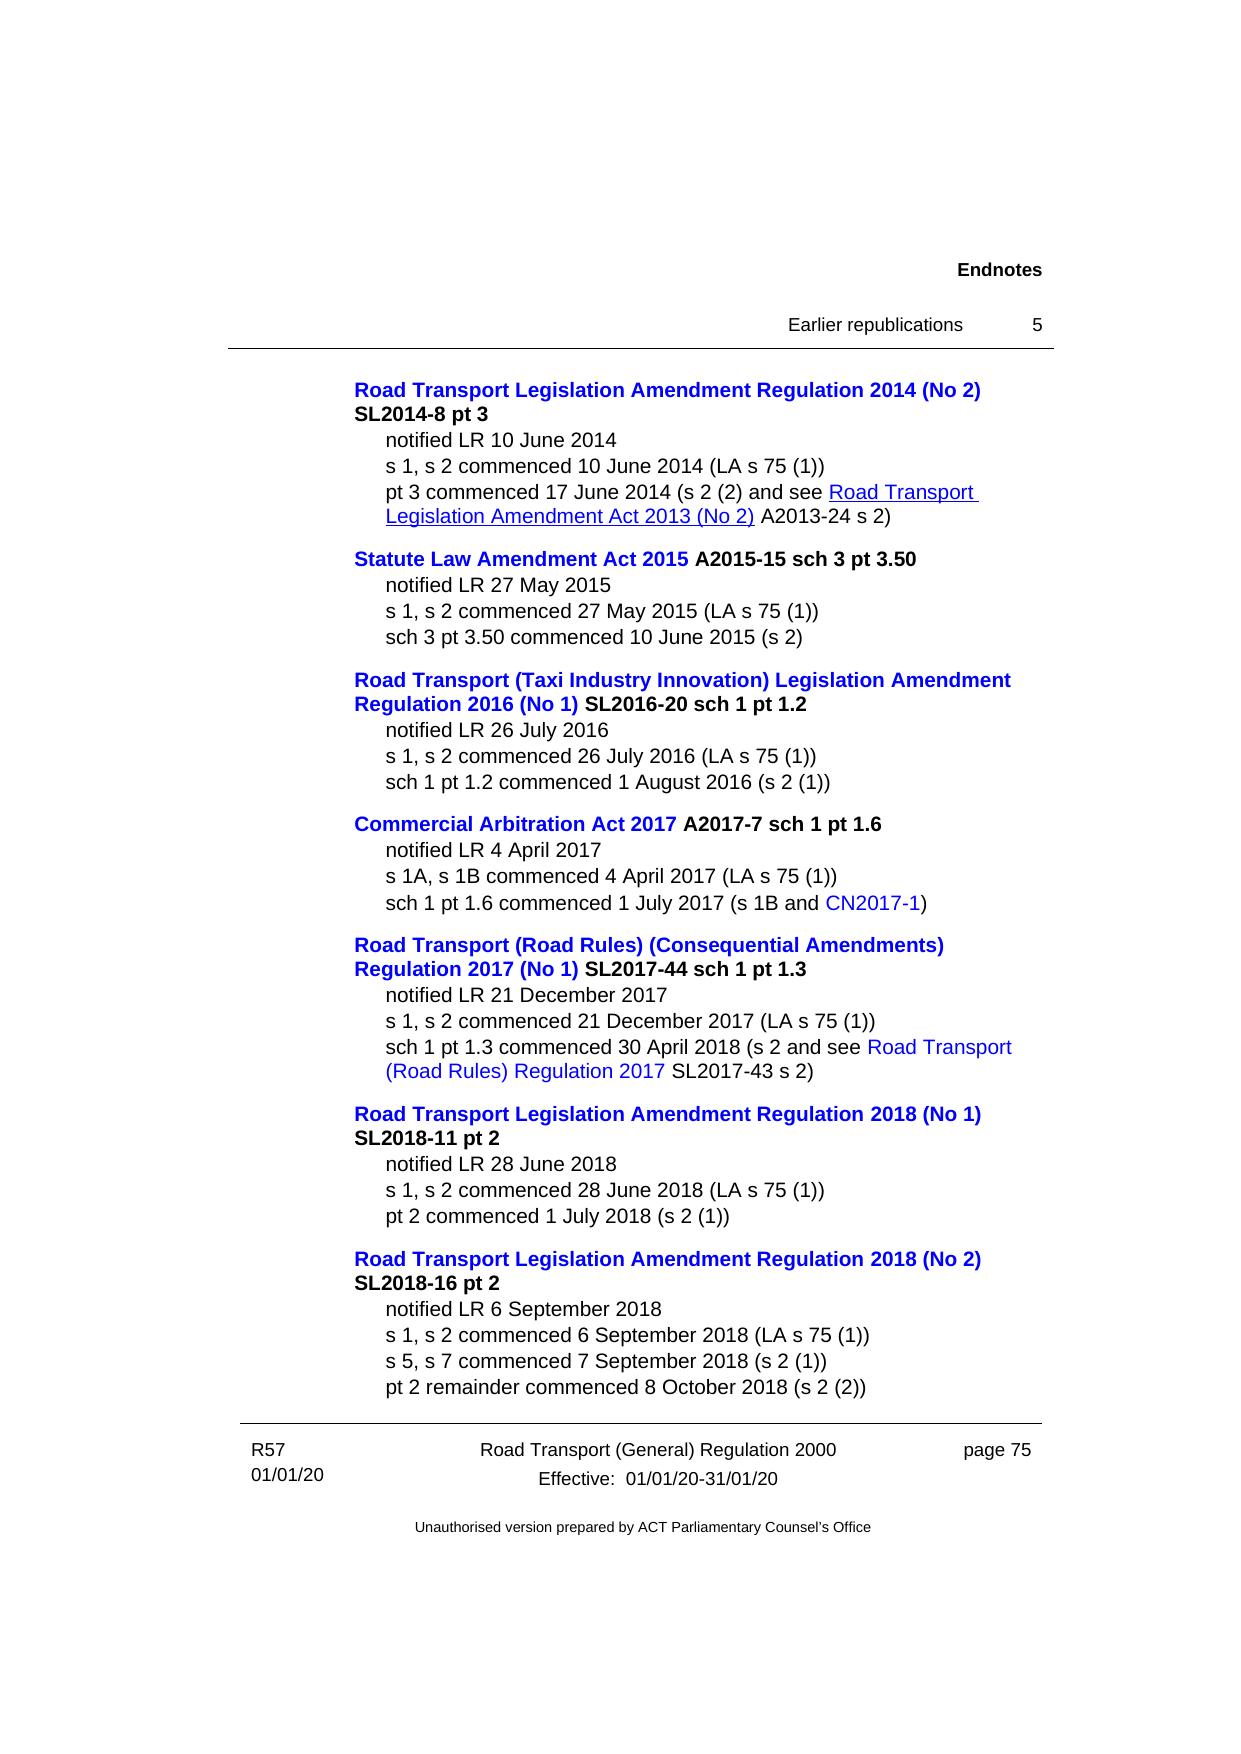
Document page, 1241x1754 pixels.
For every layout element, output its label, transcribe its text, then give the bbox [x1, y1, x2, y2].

text notified LR 27 May 2015 [385, 573, 1042, 597]
text Road Transport Legislation Amendment Regulation 2018 (No 1) SL2018-11 pt 2 [354, 1102, 1042, 1150]
text sch 3 pt 3.50 commenced 10 June 2015 (s 2) [385, 625, 1042, 649]
text notified LR 26 July 2016 [385, 717, 1042, 741]
text pt 2 commenced 1 July 2018 (s 2 (1)) [385, 1204, 1042, 1228]
text Commercial Arbitration Act 2017 A2017-7 sch 1 pt 1.6 [354, 812, 1042, 836]
text s 1, s 2 commenced 21 December 2017 (LA s 75 (1)) [385, 1009, 1042, 1033]
text Road Transport (Road Rules) (Consequential Amendments) Regulation 2017 (No 1) SL2017-44 sch 1 pt 1.3 [354, 933, 1042, 981]
text s 5, s 7 commenced 7 September 2018 (s 2 (1)) [385, 1349, 1042, 1373]
text s 1, s 2 commenced 28 June 2018 (LA s 75 (1)) [385, 1178, 1042, 1202]
text s 1, s 2 commenced 27 May 2015 (LA s 75 (1)) [385, 599, 1042, 623]
text sch 1 pt 1.6 commenced 1 July 2017 (s 1B and CN2017-1) [385, 890, 1042, 914]
text sch 1 pt 1.2 commenced 1 August 2016 (s 2 (1)) [385, 769, 1042, 793]
text s 1A, s 1B commenced 4 April 2017 (LA s 75 (1)) [385, 864, 1042, 888]
text Road Transport (Taxi Industry Innovation) Legislation Amendment Regulation 2016 (No 1) SL2016-20 sch 1 pt 1.2 [354, 667, 1042, 715]
text Road Transport Legislation Amendment Regulation 2014 (No 2) SL2014-8 pt 3 [354, 378, 1042, 426]
text s 1, s 2 commenced 6 September 2018 (LA s 75 (1)) [385, 1323, 1042, 1347]
text Road Transport Legislation Amendment Regulation 2018 (No 2) SL2018-16 pt 2 [354, 1247, 1042, 1294]
text s 1, s 2 commenced 10 June 2014 (LA s 75 (1)) [385, 454, 1042, 478]
text pt 2 remainder commenced 8 October 2018 (s 2 (2)) [385, 1375, 1042, 1399]
text Statute Law Amendment Act 2015 A2015-15 sch 3 pt 3.50 [354, 547, 1042, 571]
text s 1, s 2 commenced 26 July 2016 (LA s 75 (1)) [385, 743, 1042, 767]
text notified LR 4 April 2017 [385, 838, 1042, 862]
text notified LR 10 June 2014 [385, 428, 1042, 452]
text notified LR 6 September 2018 [385, 1297, 1042, 1321]
text notified LR 21 December 2017 [385, 983, 1042, 1007]
text notified LR 28 June 2018 [385, 1152, 1042, 1176]
text sch 1 pt 1.3 commenced 30 April 2018 (s 2 and see Road Transport (Road Rules) Regulation 2017 SL2017-43 s 2) [385, 1035, 1042, 1083]
text pt 3 commenced 17 June 2014 (s 2 (2) and see Road Transport Legislation Amendment Act 2013 (No 2) A2013-24 s 2) [385, 480, 1042, 528]
